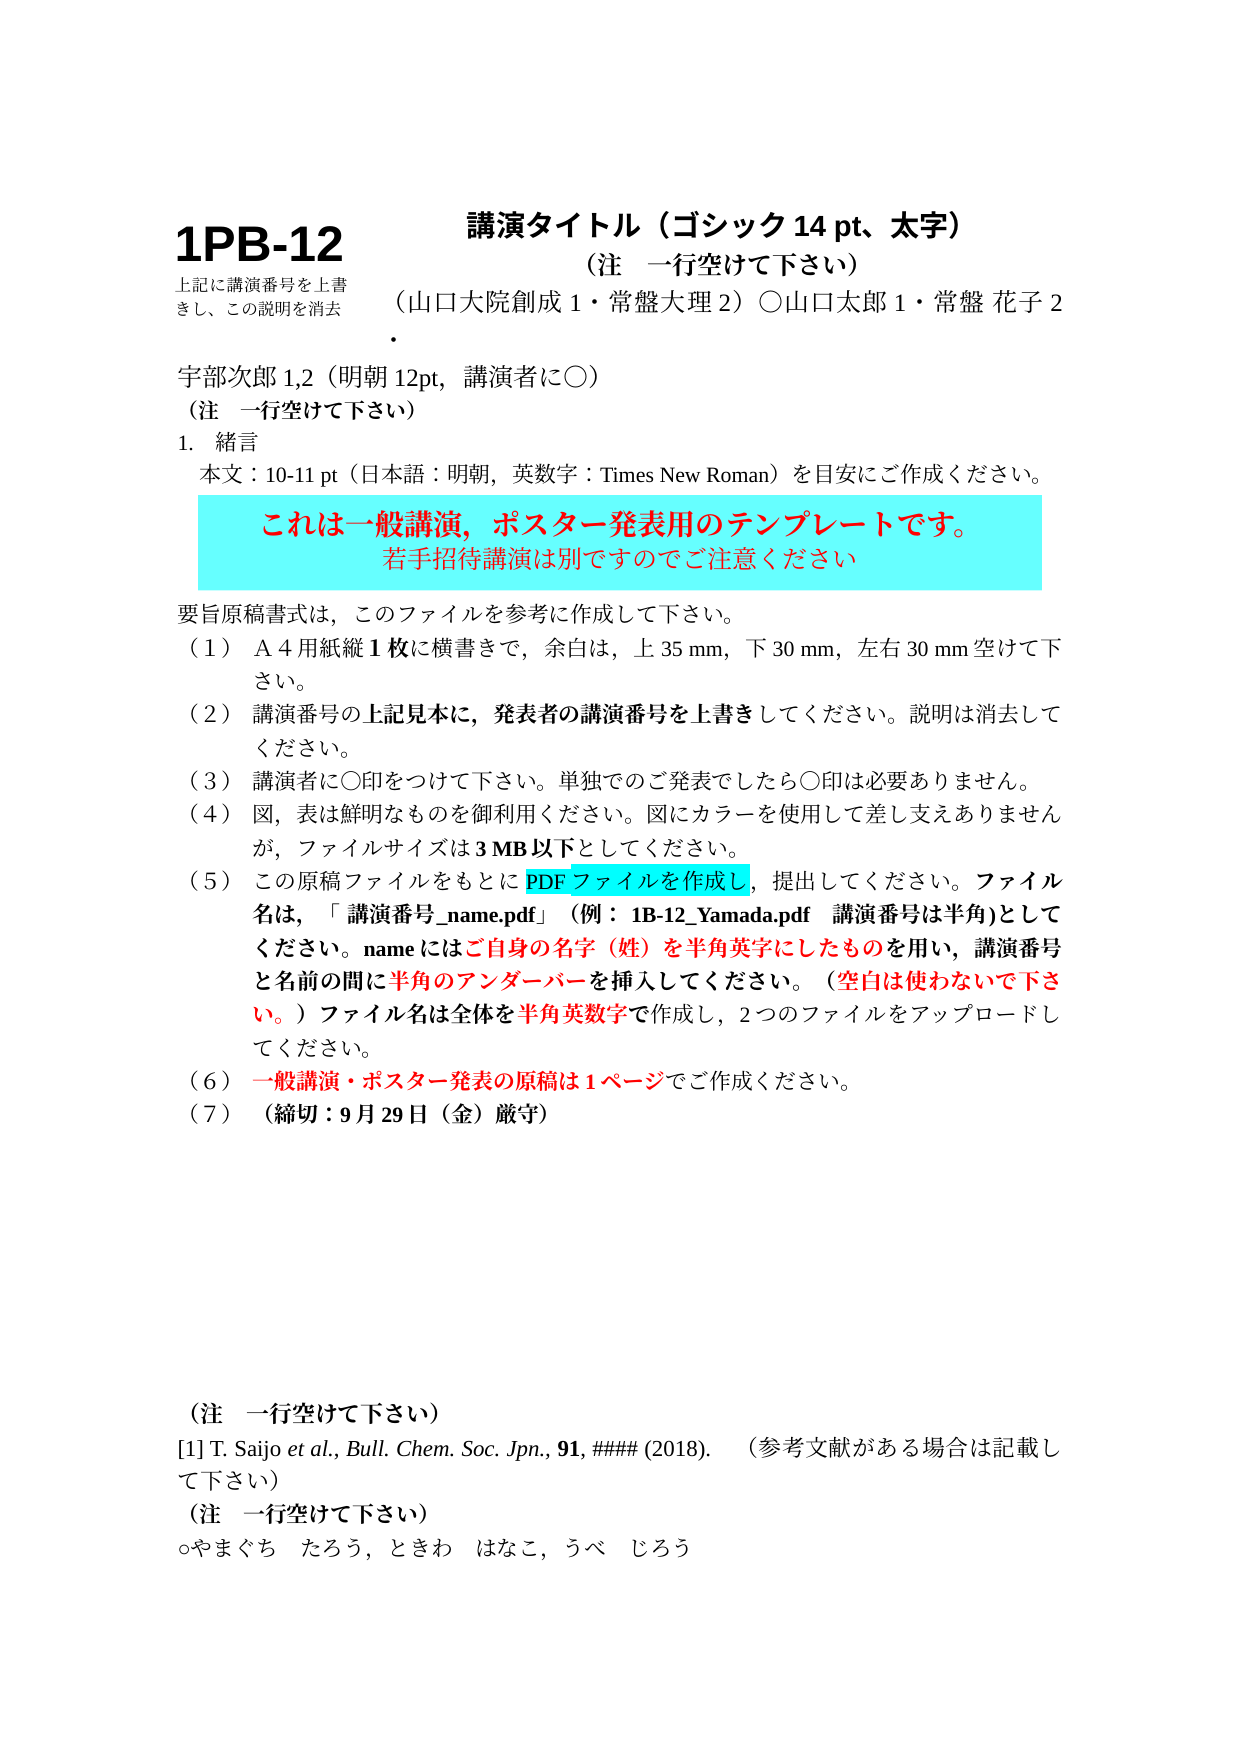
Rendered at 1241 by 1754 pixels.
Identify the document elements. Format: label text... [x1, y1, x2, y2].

text （注 一行空けて下さい） [177, 244, 1063, 282]
list （締切：9月29日（金）厳守） [177, 1096, 1063, 1129]
text 1. 緒言 [177, 424, 1063, 457]
text 本文：10-11 pt（日本語：明朝，英数字：Times New Roman）を目安にご作成ください。 [177, 457, 1063, 489]
text 講演タイトル（ゴシック14 pt、太字） [177, 207, 1063, 244]
list 講演番号の上記見本に，発表者の講演番号を上書きしてください。説明は消去してください。 [177, 696, 1063, 763]
text （注 一行空けて下さい） [177, 1496, 1063, 1529]
text （注 一行空けて下さい） [177, 1396, 1063, 1429]
list 一般講演・ポスター発表の原稿は1ページでご作成ください。 [177, 1063, 1063, 1096]
list この原稿ファイルをもとにPDFファイルを作成し，提出してください。ファイル名は，「 講演番号_name.pdf」（例： 1B-12_Yamada.pdf 講演番号は半角)としてください。nameにはご自身の名字（姓）を半角英字にしたものを用い，講演番号と名前の間に半角のアンダーバーを挿入してください。（空白は使わないで下さい。）ファイル名は全体を半角英数字で作成し，2つのファイルをアップロードしてください。 [177, 863, 1063, 1063]
text （注 一行空けて下さい） [177, 394, 1063, 424]
list 講演者に○印をつけて下さい。単独でのご発表でしたら○印は必要ありません。 [177, 763, 1063, 796]
text 要旨原稿書式は，このファイルを参考に作成して下さい。 [177, 596, 1063, 629]
text ○やまぐち たろう，ときわ はなこ，うべ じろう [177, 1529, 1063, 1563]
text （山口大院創成1・常盤大理2）○山口太郎1・常盤 花子2 ・ [177, 282, 1063, 357]
text 宇部次郎1,2（明朝12pt，講演者に○） [177, 357, 1063, 394]
text [1] T. Saijo et al., Bull. Chem. Soc. Jpn., 91, #### (2018). （参考文献がある場合は記載して下さい） [177, 1429, 1063, 1496]
list Ａ４用紙縦１枚に横書きで，余白は，上35 mm，下30 mm，左右30 mm空けて下さい。 [177, 629, 1063, 696]
list 図，表は鮮明なものを御利用ください。図にカラーを使用して差し支えありませんが，ファイルサイズは3 MB以下としてください。 [177, 796, 1063, 863]
